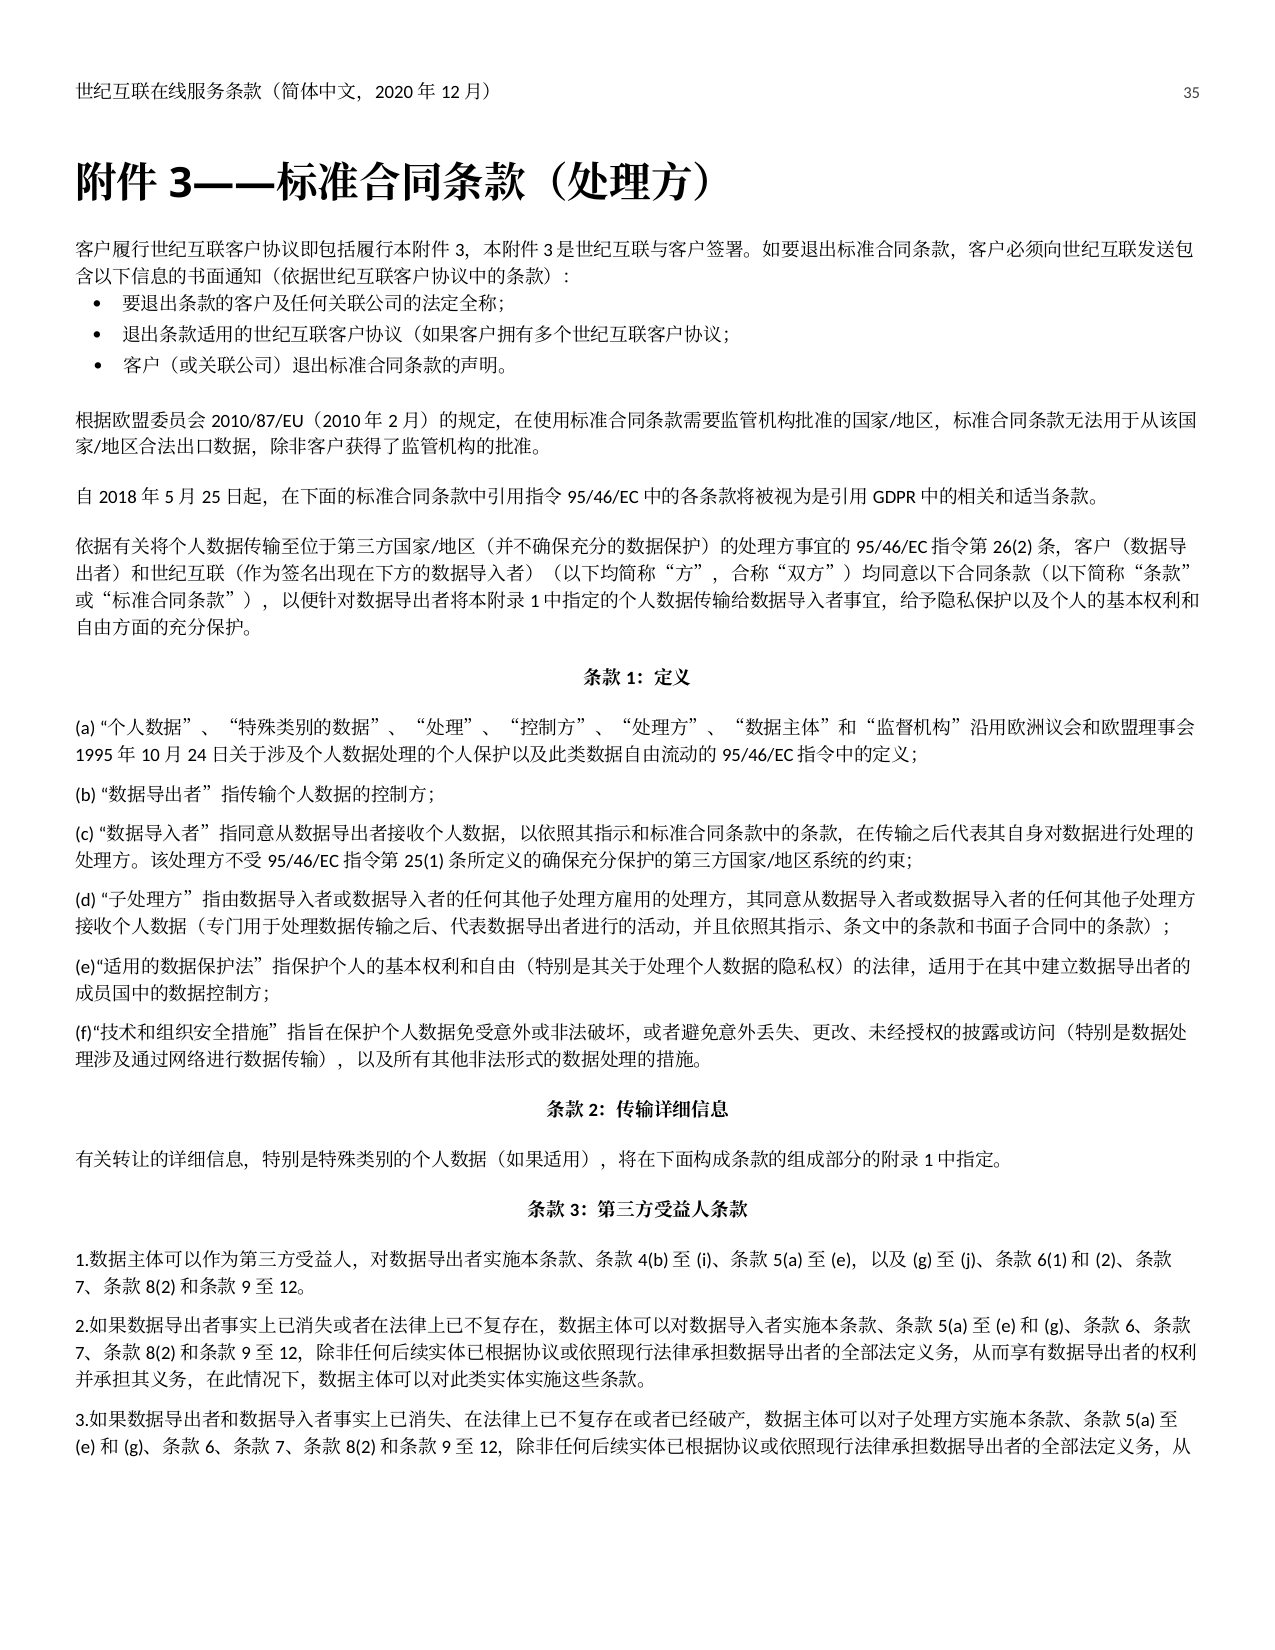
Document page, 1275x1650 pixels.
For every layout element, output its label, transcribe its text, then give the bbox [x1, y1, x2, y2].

list 要退出条款的客户及任何关联公司的法定全称； [94, 289, 1211, 316]
list 条款 2：传输详细信息 [75, 1095, 1200, 1122]
list 退出条款适用的世纪互联客户协议（如果客户拥有多个世纪互联客户协议； [94, 320, 1211, 347]
list (b) “数据导出者”指传输个人数据的控制方； [75, 779, 1200, 806]
list 2.如果数据导出者事实上已消失或者在法律上已不复存在，数据主体可以对数据导入者实施本条款、条款 5(a) 至 (e) 和 (g)、条款 6、条款 7、条款 8(2) 和条款 9 至 12，除非任何后续实体已根据协议或依照现行法律承担数据导出者的全部法定义务，从而享有数据导出者的权利并承担其义务，在此情况下，数据主体可以对此类实体实施这些条款。 [75, 1311, 1200, 1392]
list (a) “个人数据”、“特殊类别的数据”、“处理”、“控制方”、“处理方”、“数据主体”和“监督机构”沿用欧洲议会和欧盟理事会 1995 年 10 月 24 日关于涉及个人数据处理的个人保护以及此类数据自由流动的 95/46/EC 指令中的定义； [75, 713, 1200, 767]
list 1.数据主体可以作为第三方受益人，对数据导出者实施本条款、条款 4(b) 至 (i)、条款 5(a) 至 (e)，以及 (g) 至 (j)、条款 6(1) 和 (2)、条款 7、条款 8(2) 和条款 9 至 12。 [75, 1245, 1200, 1299]
list (d) “子处理方”指由数据导入者或数据导入者的任何其他子处理方雇用的处理方，其同意从数据导入者或数据导入者的任何其他子处理方接收个人数据（专门用于处理数据传输之后、代表数据导出者进行的活动，并且依照其指示、条文中的条款和书面子合同中的条款）； [75, 885, 1200, 939]
list (f)“技术和组织安全措施”指旨在保护个人数据免受意外或非法破坏，或者避免意外丢失、更改、未经授权的披露或访问（特别是数据处理涉及通过网络进行数据传输），以及所有其他非法形式的数据处理的措施。 [75, 1018, 1200, 1072]
list 依据有关将个人数据传输至位于第三方国家/地区（并不确保充分的数据保护）的处理方事宜的 95/46/EC 指令第 26(2) 条，客户（数据导出者）和世纪互联（作为签名出现在下方的数据导入者）（以下均简称“方”，合称“双方”）均同意以下合同条款（以下简称“条款”或“标准合同条款”），以便针对数据导出者将本附录 1 中指定的个人数据传输给数据导入者事宜，给予隐私保护以及个人的基本权利和自由方面的充分保护。 [75, 532, 1200, 640]
list (c) “数据导入者”指同意从数据导出者接收个人数据，以依照其指示和标准合同条款中的条款，在传输之后代表其自身对数据进行处理的处理方。该处理方不受 95/46/EC 指令第 25(1) 条所定义的确保充分保护的第三方国家/地区系统的约束； [75, 819, 1200, 873]
list 有关转让的详细信息，特别是特殊类别的个人数据（如果适用），将在下面构成条款的组成部分的附录 1 中指定。 [75, 1145, 1200, 1172]
list 条款 1：定义 [75, 663, 1200, 690]
list 条款 3：第三方受益人条款 [75, 1195, 1200, 1222]
subtitle 附件 3——标准合同条款（处理方） [75, 150, 1200, 210]
list (e)“适用的数据保护法”指保护个人的基本权利和自由（特别是其关于处理个人数据的隐私权）的法律，适用于在其中建立数据导出者的成员国中的数据控制方； [75, 952, 1200, 1006]
list 根据欧盟委员会 2010/87/EU（2010 年 2 月）的规定，在使用标准合同条款需要监管机构批准的国家/地区，标准合同条款无法用于从该国家/地区合法出口数据，除非客户获得了监管机构的批准。 [75, 405, 1200, 459]
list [75, 1405, 1200, 1459]
list 客户（或关联公司）退出标准合同条款的声明。 [94, 351, 1211, 378]
list 自 2018 年 5 月 25 日起，在下面的标准合同条款中引用指令 95/46/EC 中的各条款将被视为是引用 GDPR 中的相关和适当条款。 [75, 482, 1200, 509]
list 客户履行世纪互联客户协议即包括履行本附件 3，本附件3是世纪互联与客户签署。如要退出标准合同条款，客户必须向世纪互联发送包含以下信息的书面通知（依据世纪互联客户协议中的条款）： [75, 235, 1200, 289]
